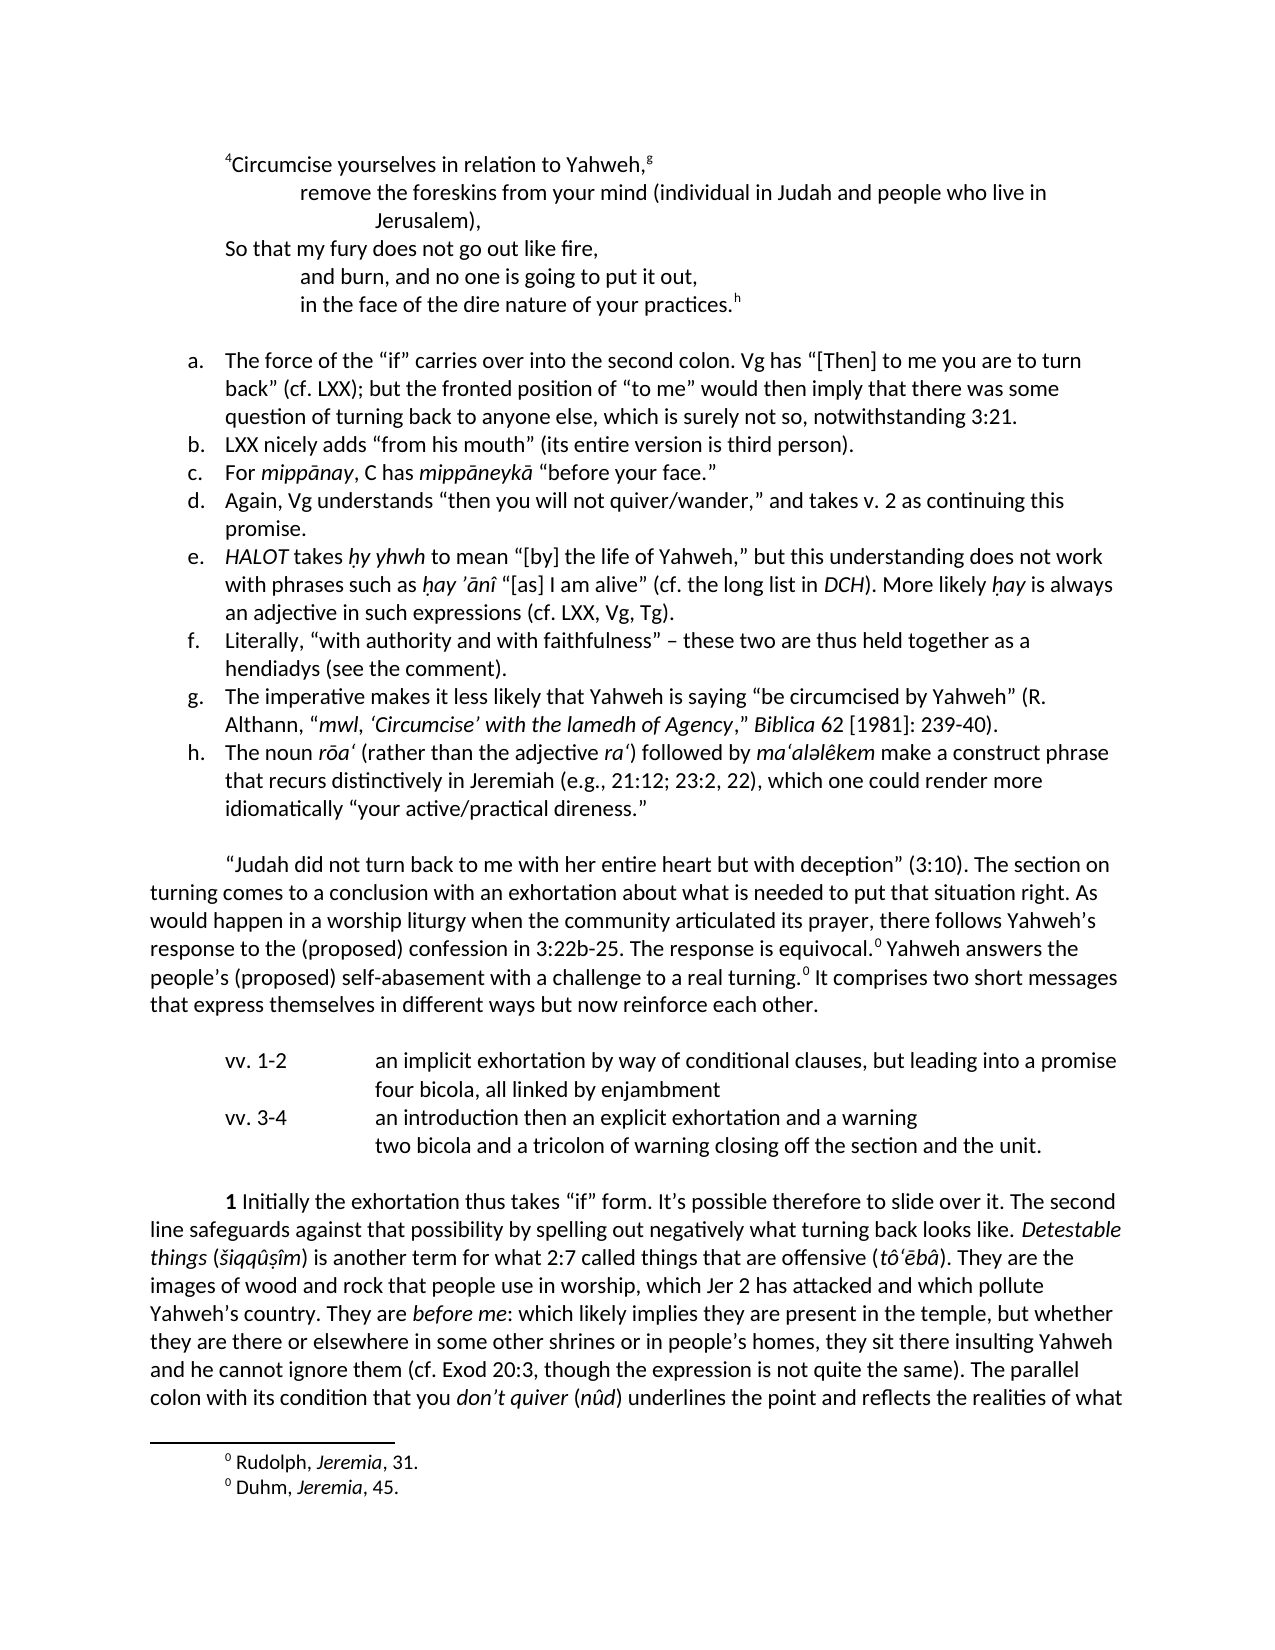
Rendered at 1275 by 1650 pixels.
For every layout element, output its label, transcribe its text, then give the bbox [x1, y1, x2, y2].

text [150, 1187, 1125, 1411]
text and burn, and no one is going to put it out, [225, 262, 1125, 290]
text 4Circumcise yourselves in relation to Yahweh,g [150, 150, 1125, 178]
text So that my fury does not go out like fire, [150, 234, 1125, 262]
text “Judah did not turn back to me with her entire heart but with deception” (3:10). The section on turning comes to a conclusion with an exhortation about what is needed to put that situation right. As would happen in a worship liturgy when the community articulated its prayer, there follows Yahweh’s response to the (proposed) confession in 3:22b-25. The response is equivocal. Yahweh answers the people’s (proposed) self-abasement with a challenge to a real turning. It comprises two short messages that express themselves in different ways but now reinforce each other. [150, 851, 1125, 1019]
text remove the foreskins from your mind (individual in Judah and people who live in Jerusalem), [300, 178, 1125, 234]
text vv. 3-4 an introduction then an explicit exhortation and a warning [150, 1103, 1125, 1131]
list The noun rōa‘ (rather than the adjective ra‘) followed by ma‘alәlêkem make a construct phrase that recurs distinctively in Jeremiah (e.g., 21:12; 23:2, 22), which one could render more idiomatically “your active/practical direness.” [187, 738, 1125, 822]
list LXX nicely adds “from his mouth” (its entire version is third person). [187, 430, 1125, 458]
text four bicola, all linked by enjambment [150, 1075, 1125, 1103]
text in the face of the dire nature of your practices.h [150, 290, 1125, 318]
list The imperative makes it less likely that Yahweh is saying “be circumcised by Yahweh” (R. Althann, “mwl, ‘Circumcise’ with the lamedh of Agency,” Biblica 62 [1981]: 239-40). [187, 682, 1125, 738]
list For mippānay, C has mippāneykā “before your face.” [187, 458, 1125, 486]
text two bicola and a tricolon of warning closing off the section and the unit. [150, 1131, 1125, 1159]
list HALOT takes ḥy yhwh to mean “[by] the life of Yahweh,” but this understanding does not work with phrases such as ḥay ’ānî “[as] I am alive” (cf. the long list in DCH). More likely ḥay is always an adjective in such expressions (cf. LXX, Vg, Tg). [187, 542, 1125, 626]
list Literally, “with authority and with faithfulness” – these two are thus held together as a hendiadys (see the comment). [187, 626, 1125, 682]
text vv. 1-2 an implicit exhortation by way of conditional clauses, but leading into a promise [150, 1047, 1125, 1075]
list The force of the “if” carries over into the second colon. Vg has “[Then] to me you are to turn back” (cf. LXX); but the fronted position of “to me” would then imply that there was some question of turning back to anyone else, which is surely not so, notwithstanding 3:21. [187, 346, 1125, 430]
list Again, Vg understands “then you will not quiver/wander,” and takes v. 2 as continuing this promise. [187, 486, 1125, 542]
